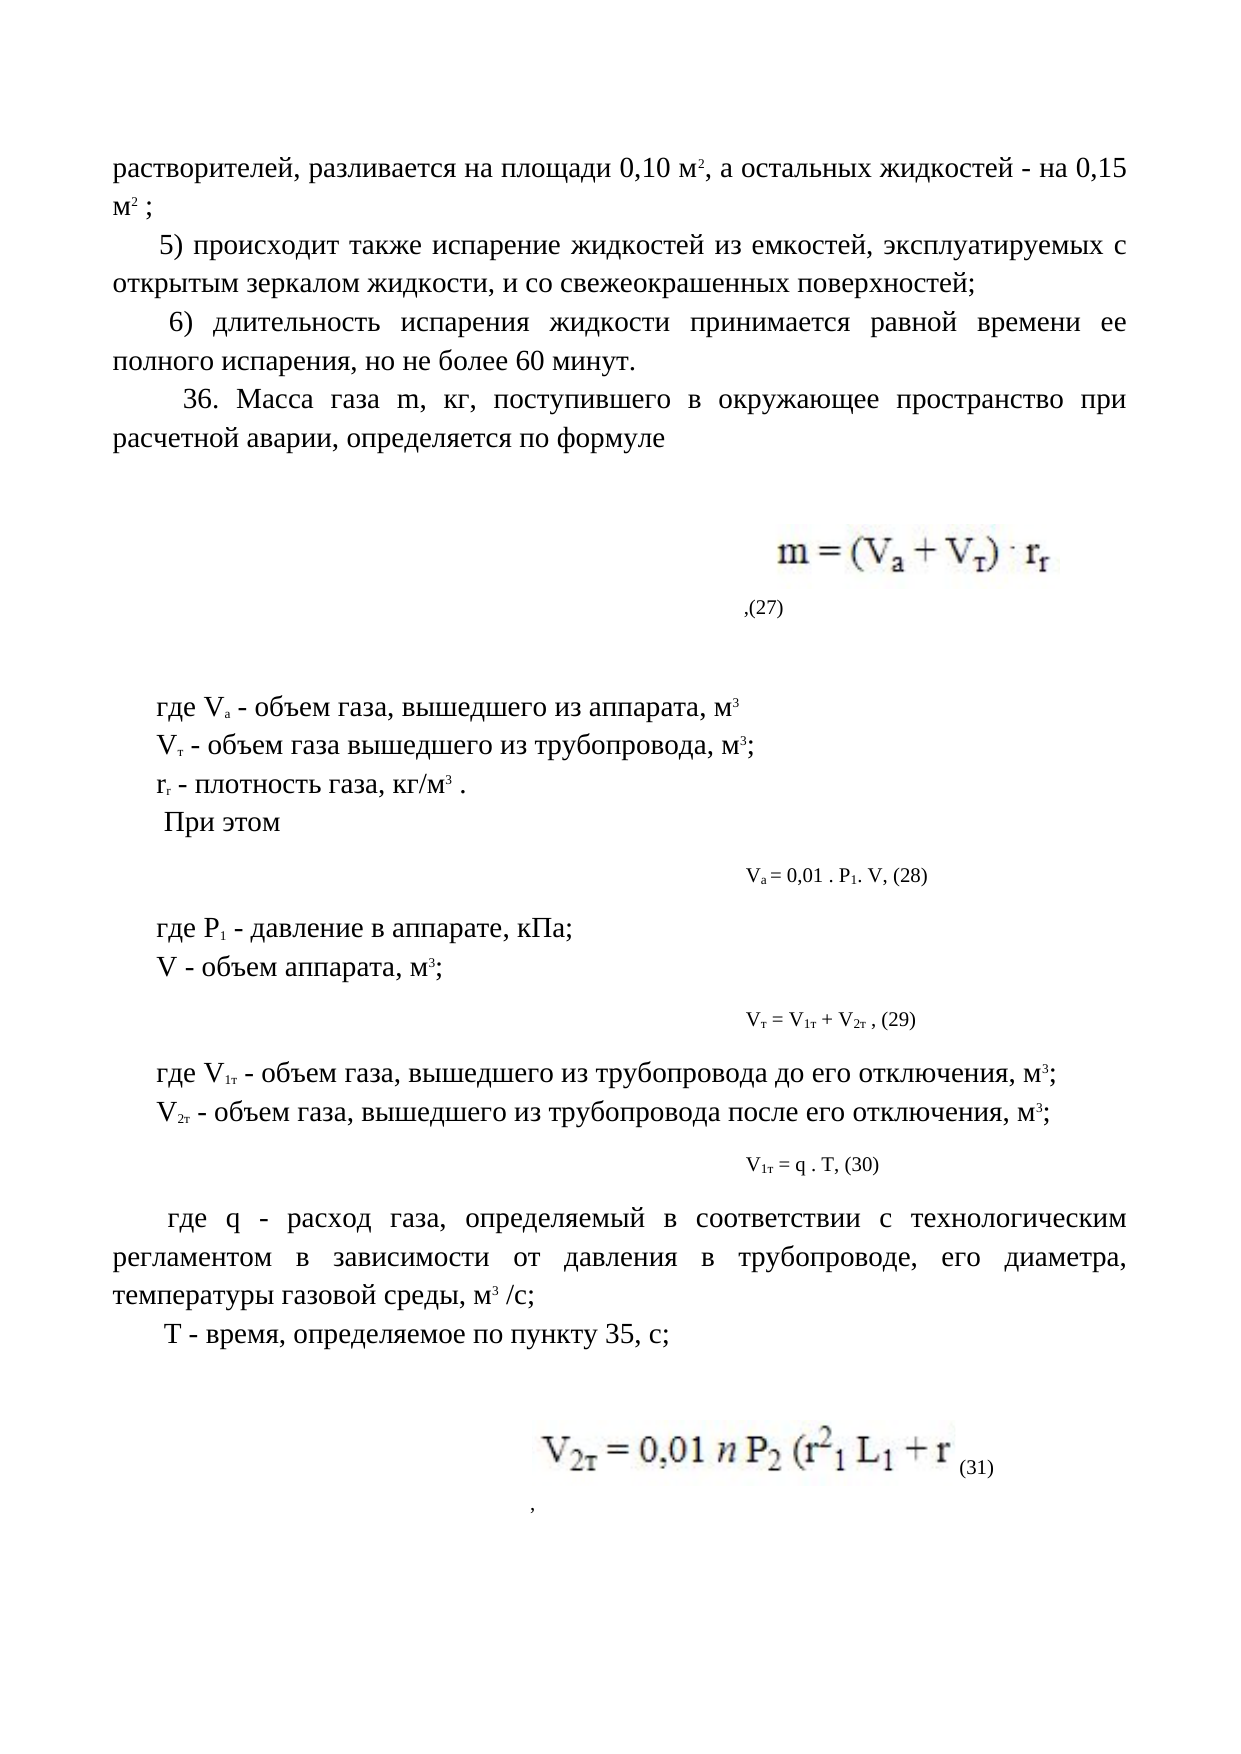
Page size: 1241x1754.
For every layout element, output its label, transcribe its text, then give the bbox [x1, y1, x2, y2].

text V - объем аппарата, м3; [112, 949, 1128, 983]
text rr - плотность газа, кг/м3 . [112, 766, 1128, 799]
text Vт - объем газа вышедшего из трубопровода, м3; [112, 727, 1128, 761]
text где V1т - объем газа, вышедшего из трубопровода до его отключения, м3; [112, 1055, 1128, 1089]
text Т - время, определяемое по пункту 35, с; [112, 1316, 1128, 1349]
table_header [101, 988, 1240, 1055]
text 5) происходит также испарение жидкостей из емкостей, эксплуатируемых с открытым зеркалом жидкости, и со свежеокрашенных поверхностей; [112, 227, 1128, 299]
text При этом [112, 804, 1128, 838]
text где Va - объем газа, вышедшего из аппарата, м3 [112, 689, 1128, 722]
picture [532, 1420, 956, 1486]
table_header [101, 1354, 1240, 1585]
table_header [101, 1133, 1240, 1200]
text где Р1 - давление в аппарате, кПа; [112, 911, 1128, 944]
text где q - расход газа, определяемый в соответствии с технологическим регламентом в зависимости от давления в трубопроводе, его диаметра, температуры газовой среды, м3 /с; [112, 1200, 1128, 1311]
text V2т - объем газа, вышедшего из трубопровода после его отключения, м3; [112, 1094, 1128, 1127]
text 6) длительность испарения жидкости принимается равной времени ее полного испарения, но не более 60 минут. [112, 304, 1128, 376]
picture [745, 524, 1060, 589]
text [112, 150, 1128, 222]
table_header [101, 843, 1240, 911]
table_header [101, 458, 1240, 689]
text 36. Масса газа m, кг, поступившего в окружающее пространство при расчетной аварии, определяется по формуле [112, 381, 1128, 453]
